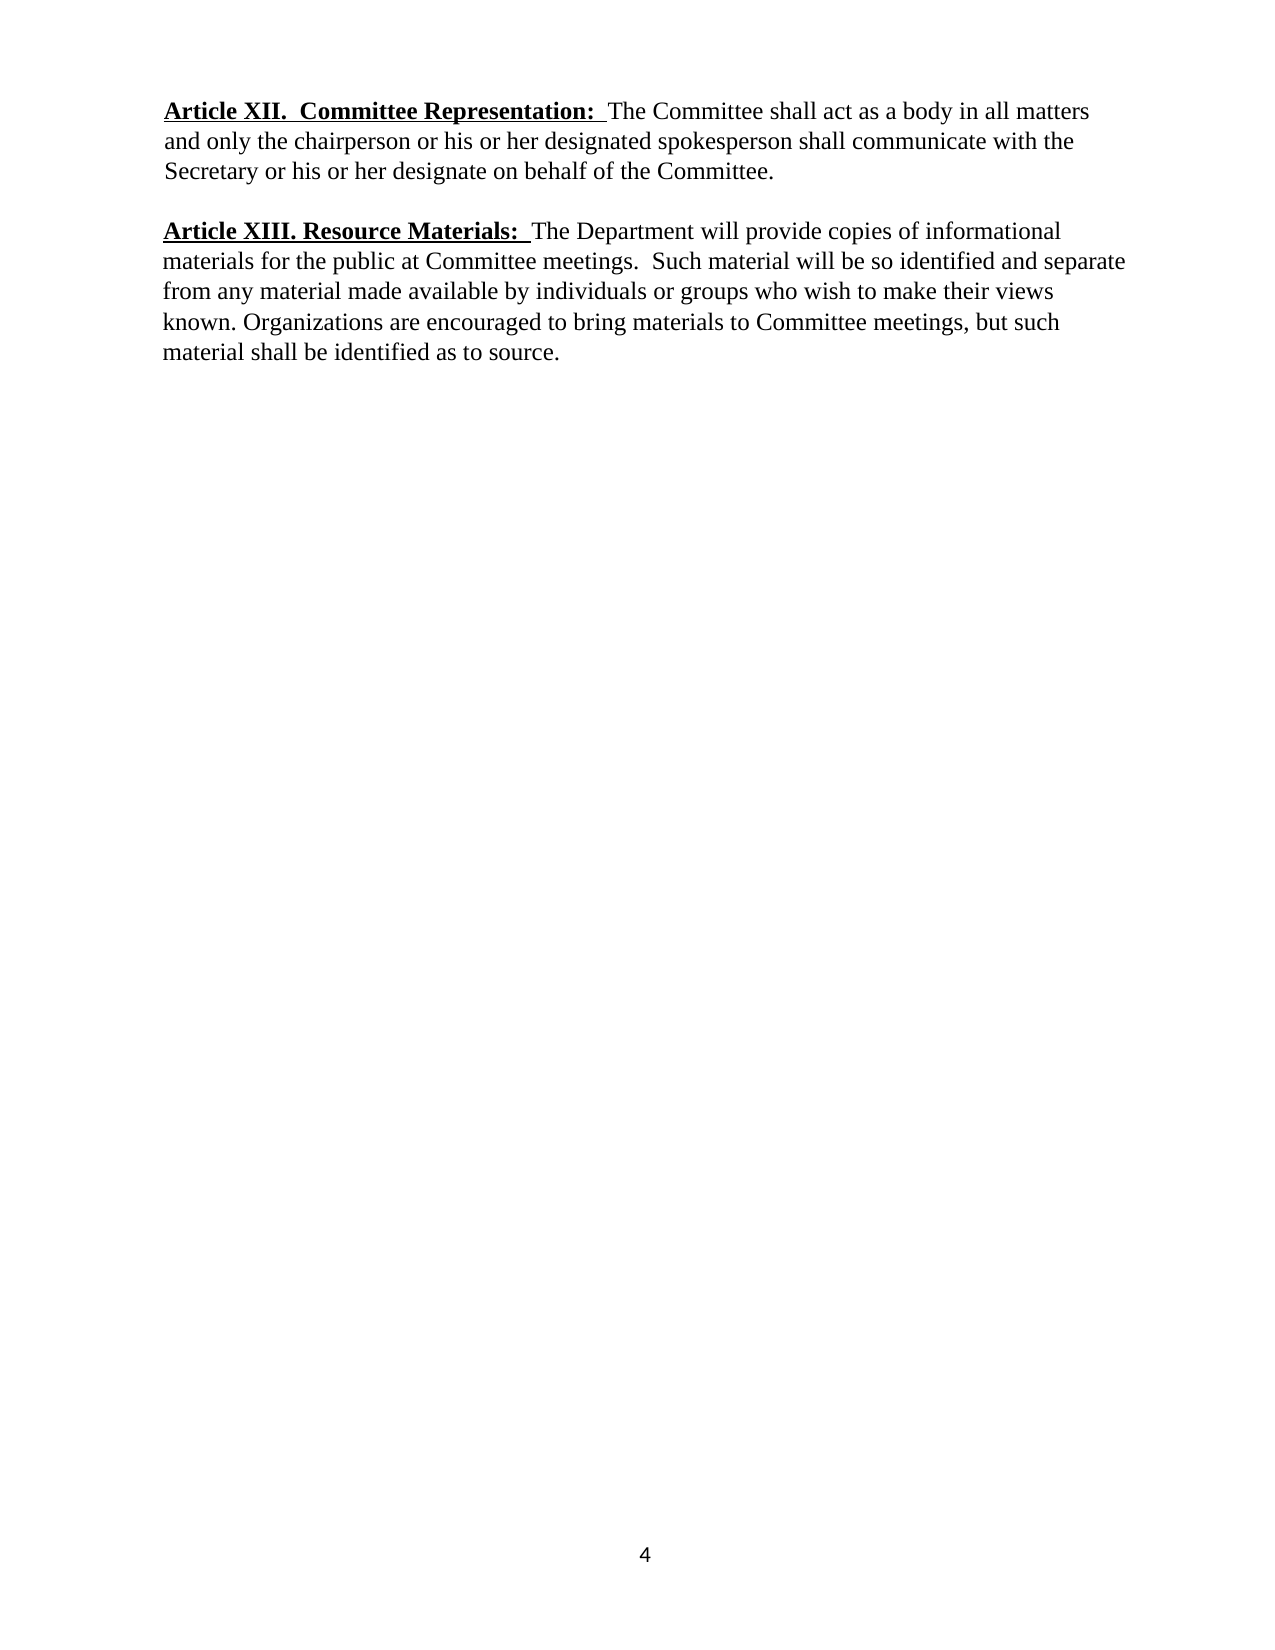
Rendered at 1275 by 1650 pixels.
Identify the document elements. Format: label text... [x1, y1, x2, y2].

text Article XII. Committee Representation: The Committee shall act as a body in all matters and only the chairperson or his or her designated spokesperson shall communicate with the Secretary or his or her designate on behalf of the Committee. [163, 96, 1123, 185]
text Article XIII. Resource Materials: The Department will provide copies of informational materials for the public at Committee meetings. Such material will be so identified and separate from any material made available by individuals or groups who wish to make their views known. Organizations are encouraged to bring materials to Committee meetings, but such material shall be identified as to source. [162, 216, 1126, 365]
